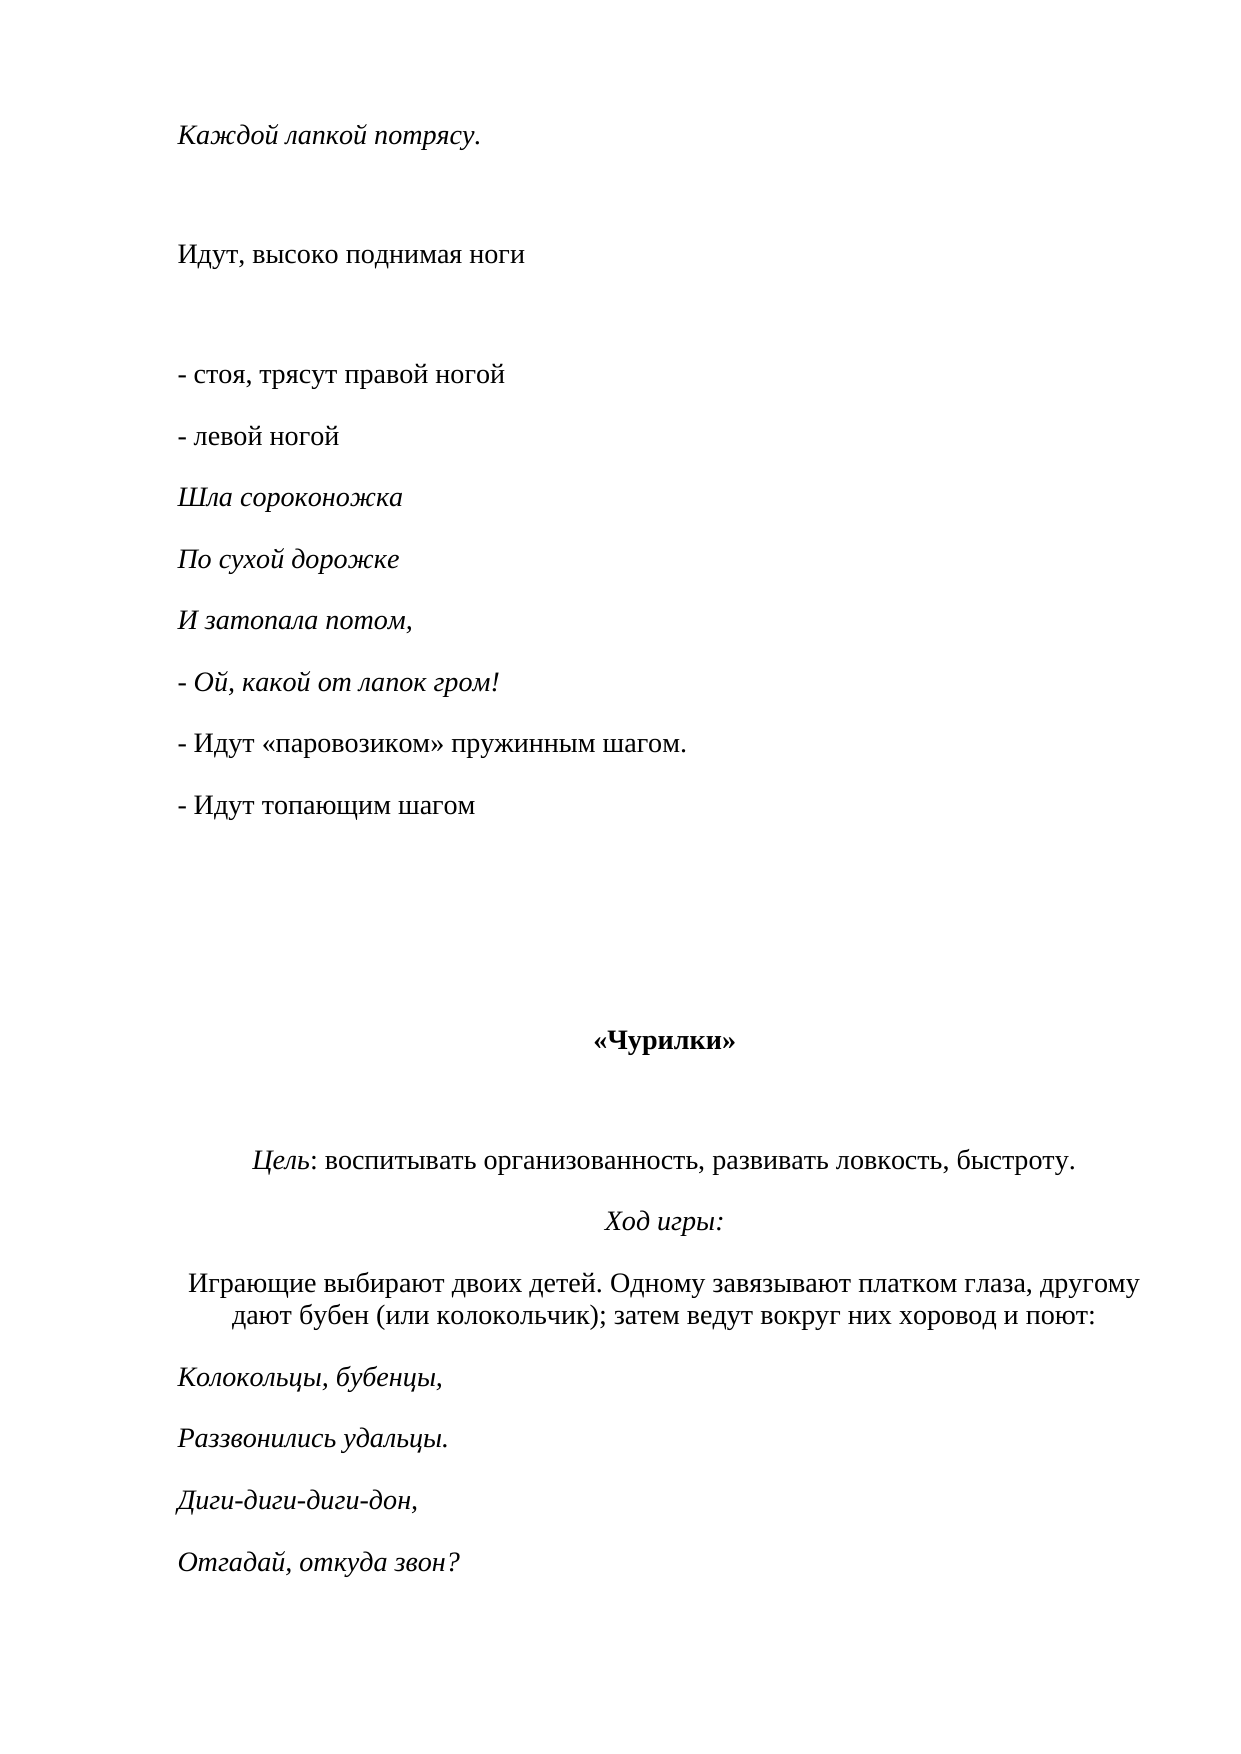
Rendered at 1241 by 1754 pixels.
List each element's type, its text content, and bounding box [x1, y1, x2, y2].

text Каждой лапкой потрясу. [177, 118, 1152, 151]
text Идут, высоко поднимая ноги [177, 238, 1152, 270]
text Отгадай, откуда звон? [177, 1544, 1152, 1577]
text - стоя, трясут правой ногой [177, 357, 1152, 389]
text «Чурилки» [177, 1023, 1152, 1056]
text Шла сороконожка [177, 480, 1152, 513]
text Диги-диги-диги-дон, [177, 1483, 1152, 1515]
text И затопала потом, [177, 603, 1152, 636]
text Цель: воспитывать организованность, развивать ловкость, быстроту. [177, 1143, 1152, 1175]
text - левой ногой [177, 419, 1152, 451]
text По сухой дорожке [177, 542, 1152, 574]
text Раззвонились удальцы. [177, 1421, 1152, 1454]
text - Ой, какой от лапок гром! [177, 665, 1152, 697]
text - Идут «паровозиком» пружинным шагом. [177, 726, 1152, 759]
text Колокольцы, бубенцы, [177, 1360, 1152, 1392]
text - Идут топающим шагом [177, 788, 1152, 820]
text Играющие выбирают двоих детей. Одному завязывают платком глаза, другому дают бубен (или колокольчик); затем ведут вокруг них хоровод и поют: [177, 1266, 1152, 1331]
text Ход игры: [177, 1204, 1152, 1237]
